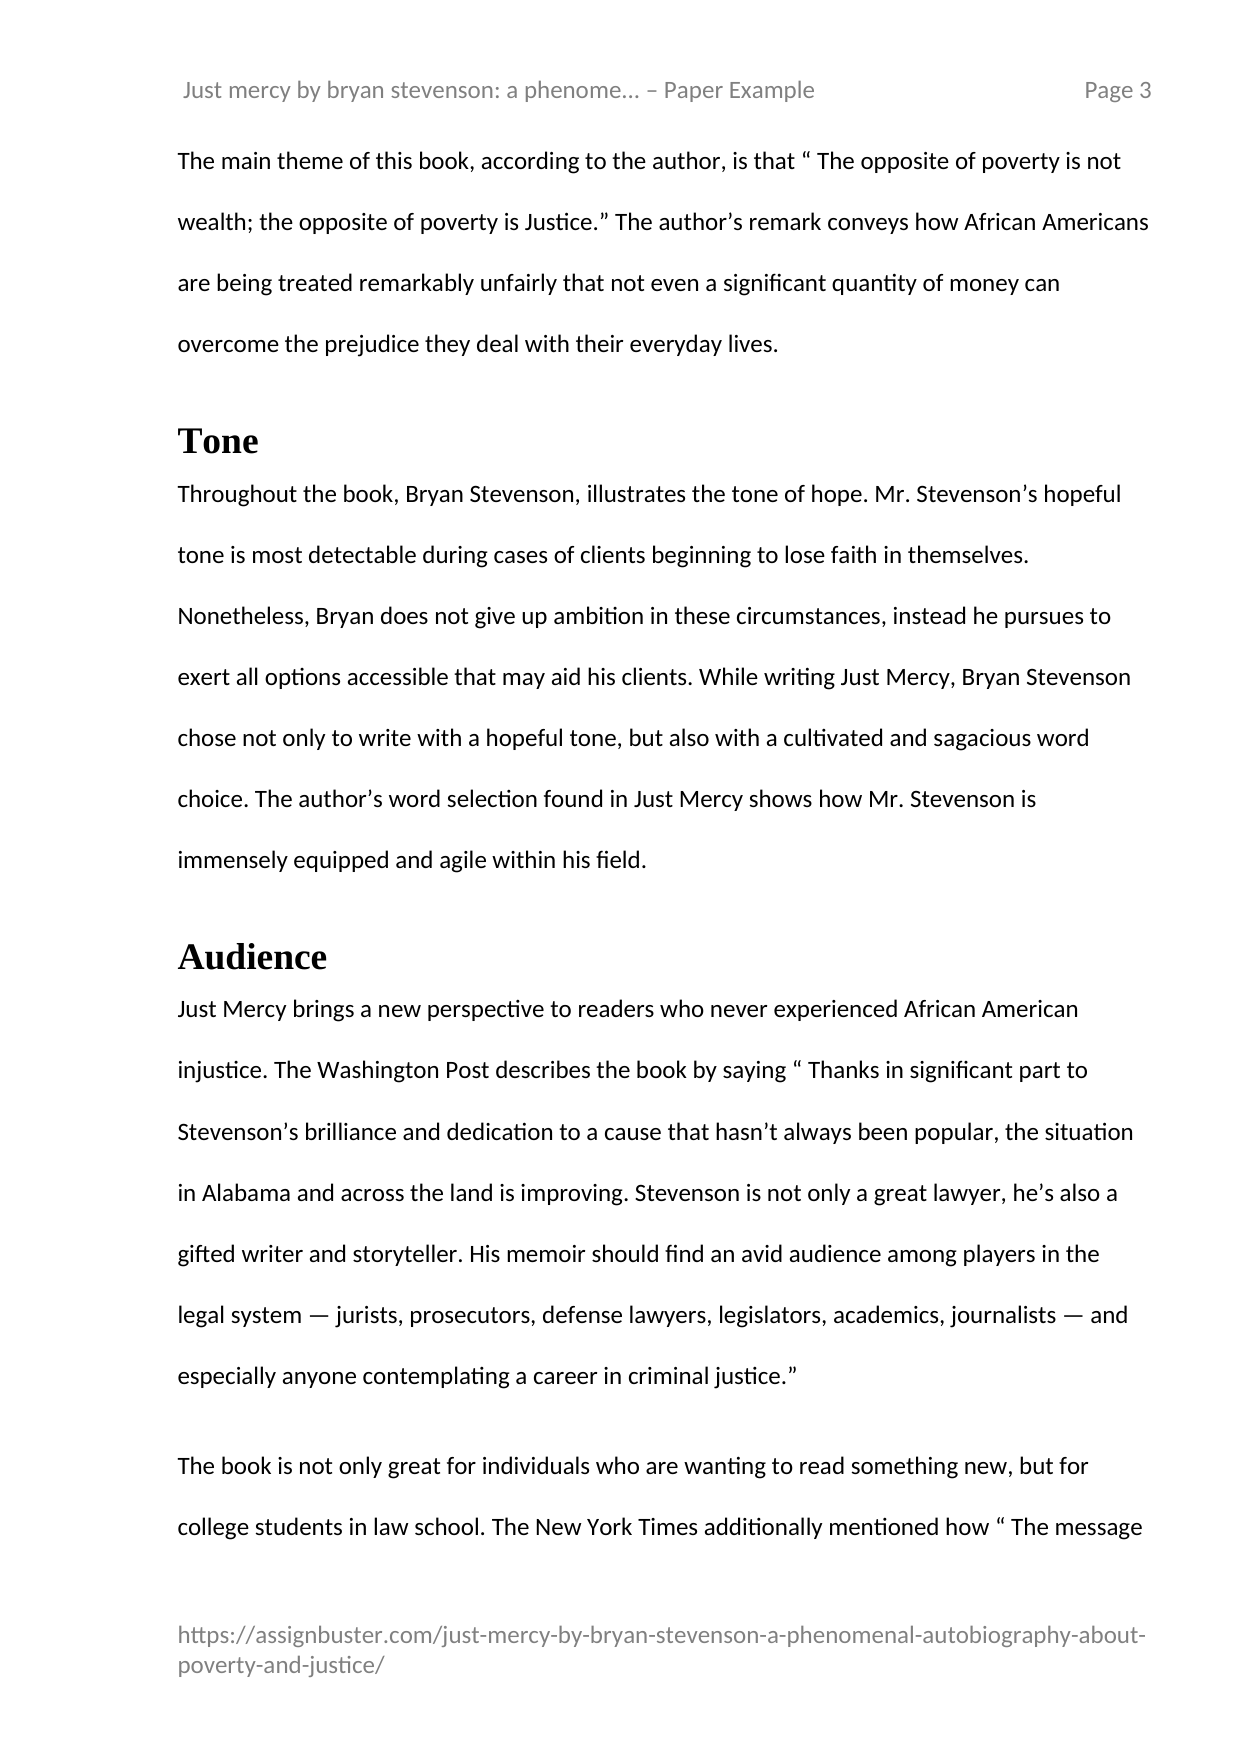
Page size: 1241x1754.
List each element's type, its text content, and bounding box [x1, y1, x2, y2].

text Throughout the book, Bryan Stevenson, illustrates the tone of hope. Mr. Stevenson’s hopeful tone is most detectable during cases of clients beginning to lose faith in themselves. Nonetheless, Bryan does not give up ambition in these circumstances, instead he pursues to exert all options accessible that may aid his clients. While writing Just Mercy, Bryan Stevenson chose not only to write with a hopeful tone, but also with a cultivated and sagacious word choice. The author’s word selection found in Just Mercy shows how Mr. Stevenson is immensely equipped and agile within his field. [177, 478, 1152, 874]
text Just Mercy brings a new perspective to readers who never experienced African American injustice. The Washington Post describes the book by saying “ Thanks in significant part to Stevenson’s brilliance and dedication to a cause that hasn’t always been popular, the situation in Alabama and across the land is improving. Stevenson is not only a great lawyer, he’s also a gifted writer and storyteller. His memoir should find an avid audience among players in the legal system — jurists, prosecutors, defense lawyers, legislators, academics, journalists — and especially anyone contemplating a career in criminal justice.” [177, 993, 1152, 1390]
subtitle Audience [177, 934, 1152, 978]
subtitle Tone [177, 419, 1152, 462]
text The main theme of this book, according to the author, is that “ The opposite of poverty is not wealth; the opposite of poverty is Justice.” The author’s remark conveys how African Americans are being treated remarkably unfairly that not even a significant quantity of money can overcome the prejudice they deal with their everyday lives. [177, 145, 1152, 359]
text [177, 1450, 1152, 1542]
